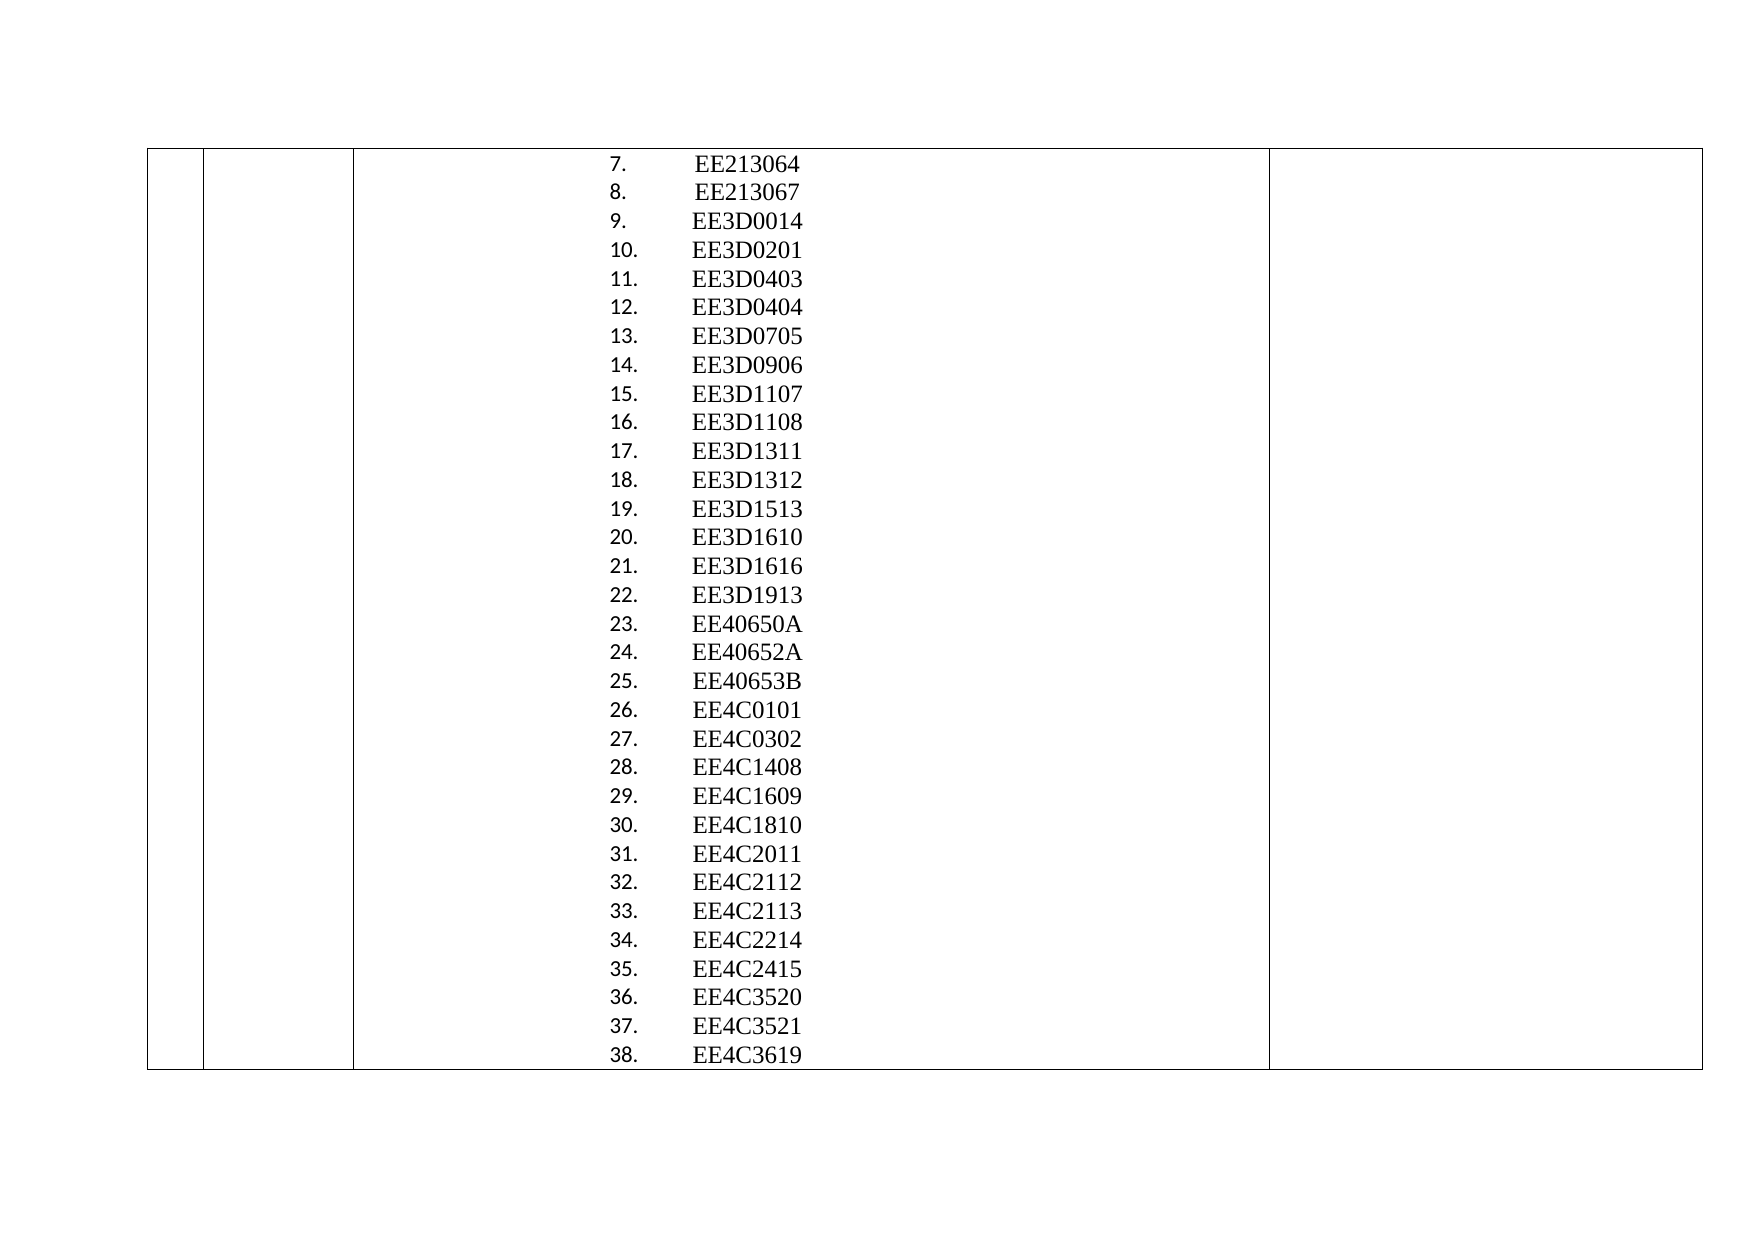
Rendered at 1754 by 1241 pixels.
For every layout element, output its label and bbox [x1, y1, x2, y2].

table_cell [148, 149, 203, 1069]
table_cell [354, 149, 1269, 1069]
table_cell [1270, 149, 1702, 1069]
table_cell [204, 149, 353, 1069]
